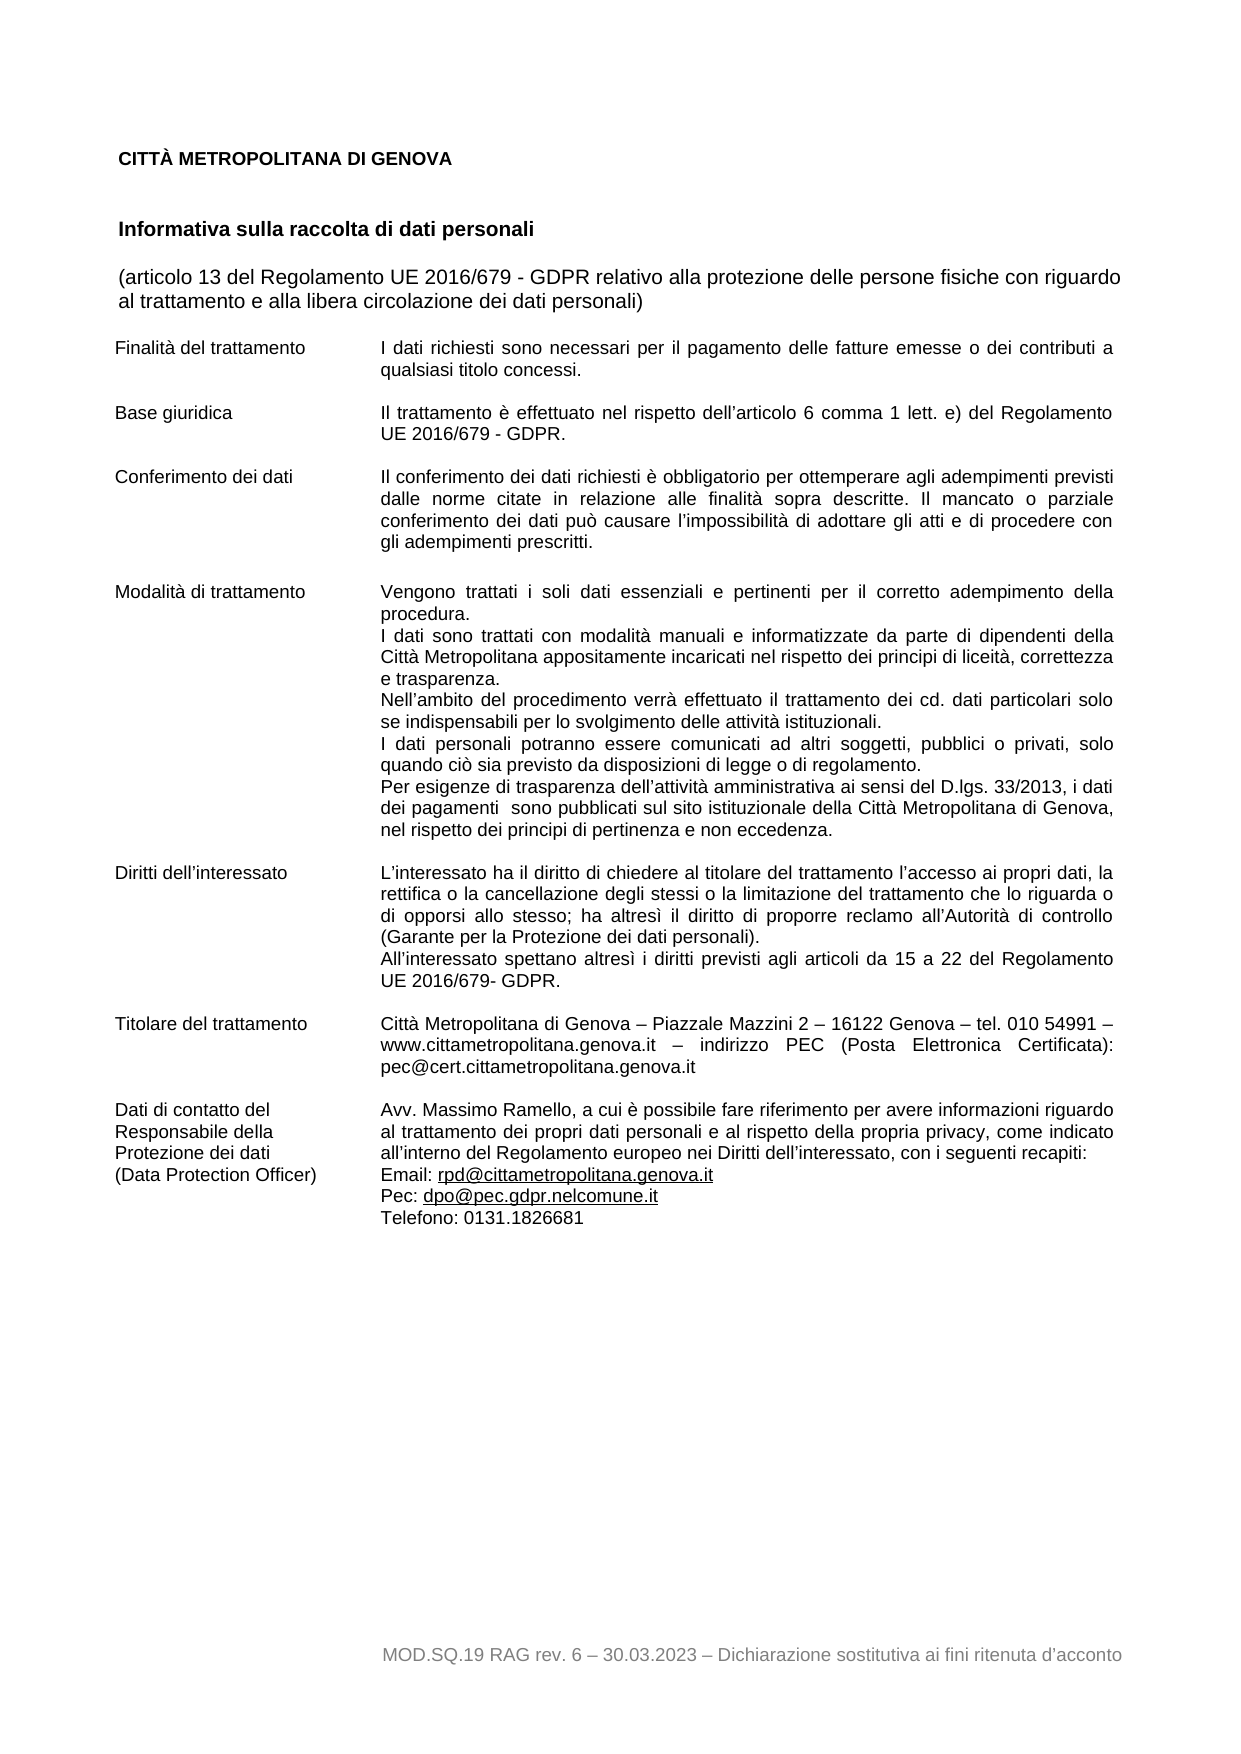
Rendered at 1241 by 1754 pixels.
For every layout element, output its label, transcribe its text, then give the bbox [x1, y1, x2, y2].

table_cell L’interessato ha il diritto di chiedere al titolare del trattamento l’accesso ai propri dati, la rettifica o la cancellazione degli stessi o la limitazione del trattamento che lo riguarda o di opporsi allo stesso; ha altresì il diritto di proporre reclamo all’Autorità di controllo (Garante per la Protezione dei dati personali). All’interessato spettano altresì i diritti previsti agli articoli da 15 a 22 del Regolamento UE 2016/679- GDPR. [369, 862, 1125, 1013]
table_cell Città Metropolitana di Genova – Piazzale Mazzini 2 – 16122 Genova – tel. 010 54991 – www.cittametropolitana.genova.it – indirizzo PEC (Posta Elettronica Certificata): pec@cert.cittametropolitana.genova.it [369, 1013, 1125, 1099]
table_cell Avv. Massimo Ramello, a cui è possibile fare riferimento per avere informazioni riguardo al trattamento dei propri dati personali e al rispetto della propria privacy, come indicato all’interno del Regolamento europeo nei Diritti dell’interessato, con i seguenti recapiti: Email: rpd@cittametropolitana.genova.it Pec: dpo@pec.gdpr.nelcomune.it Telefono: 0131.1826681 [369, 1099, 1125, 1314]
table_cell Titolare del trattamento [103, 1013, 369, 1099]
table_header I dati richiesti sono necessari per il pagamento delle fatture emesse o dei contributi a qualsiasi titolo concessi. [369, 337, 1125, 402]
table_cell Base giuridica [103, 402, 369, 466]
table_cell Il trattamento è effettuato nel rispetto dell’articolo 6 comma 1 lett. e) del Regolamento UE 2016/679 - GDPR. [369, 402, 1125, 466]
text (articolo 13 del Regolamento UE 2016/679 - GDPR relativo alla protezione delle persone fisiche con riguardo al trattamento e alla libera circolazione dei dati personali) [118, 265, 1122, 313]
text Informativa sulla raccolta di dati personali [118, 217, 1122, 241]
table_cell Il conferimento dei dati richiesti è obbligatorio per ottemperare agli adempimenti previsti dalle norme citate in relazione alle finalità sopra descritte. Il mancato o parziale conferimento dei dati può causare l’impossibilità di adottare gli atti e di procedere con gli adempimenti prescritti. [369, 466, 1125, 581]
table_cell Modalità di trattamento [103, 581, 369, 862]
table_cell Vengono trattati i soli dati essenziali e pertinenti per il corretto adempimento della procedura. I dati sono trattati con modalità manuali e informatizzate da parte di dipendenti della Città Metropolitana appositamente incaricati nel rispetto dei principi di liceità, correttezza e trasparenza. Nell’ambito del procedimento verrà effettuato il trattamento dei cd. dati particolari solo se indispensabili per lo svolgimento delle attività istituzionali. I dati personali potranno essere comunicati ad altri soggetti, pubblici o privati, solo quando ciò sia previsto da disposizioni di legge o di regolamento. Per esigenze di trasparenza dell’attività amministrativa ai sensi del D.lgs. 33/2013, i dati dei pagamenti sono pubblicati sul sito istituzionale della Città Metropolitana di Genova, nel rispetto dei principi di pertinenza e non eccedenza. [369, 581, 1125, 862]
table_cell Diritti dell’interessato [103, 862, 369, 1013]
text CITTÀ METROPOLITANA DI GENOVA [118, 148, 571, 169]
table_cell Conferimento dei dati [103, 466, 369, 581]
table_header Finalità del trattamento [103, 337, 369, 402]
table_cell Dati di contatto del Responsabile della Protezione dei dati (Data Protection Officer) [103, 1099, 369, 1314]
